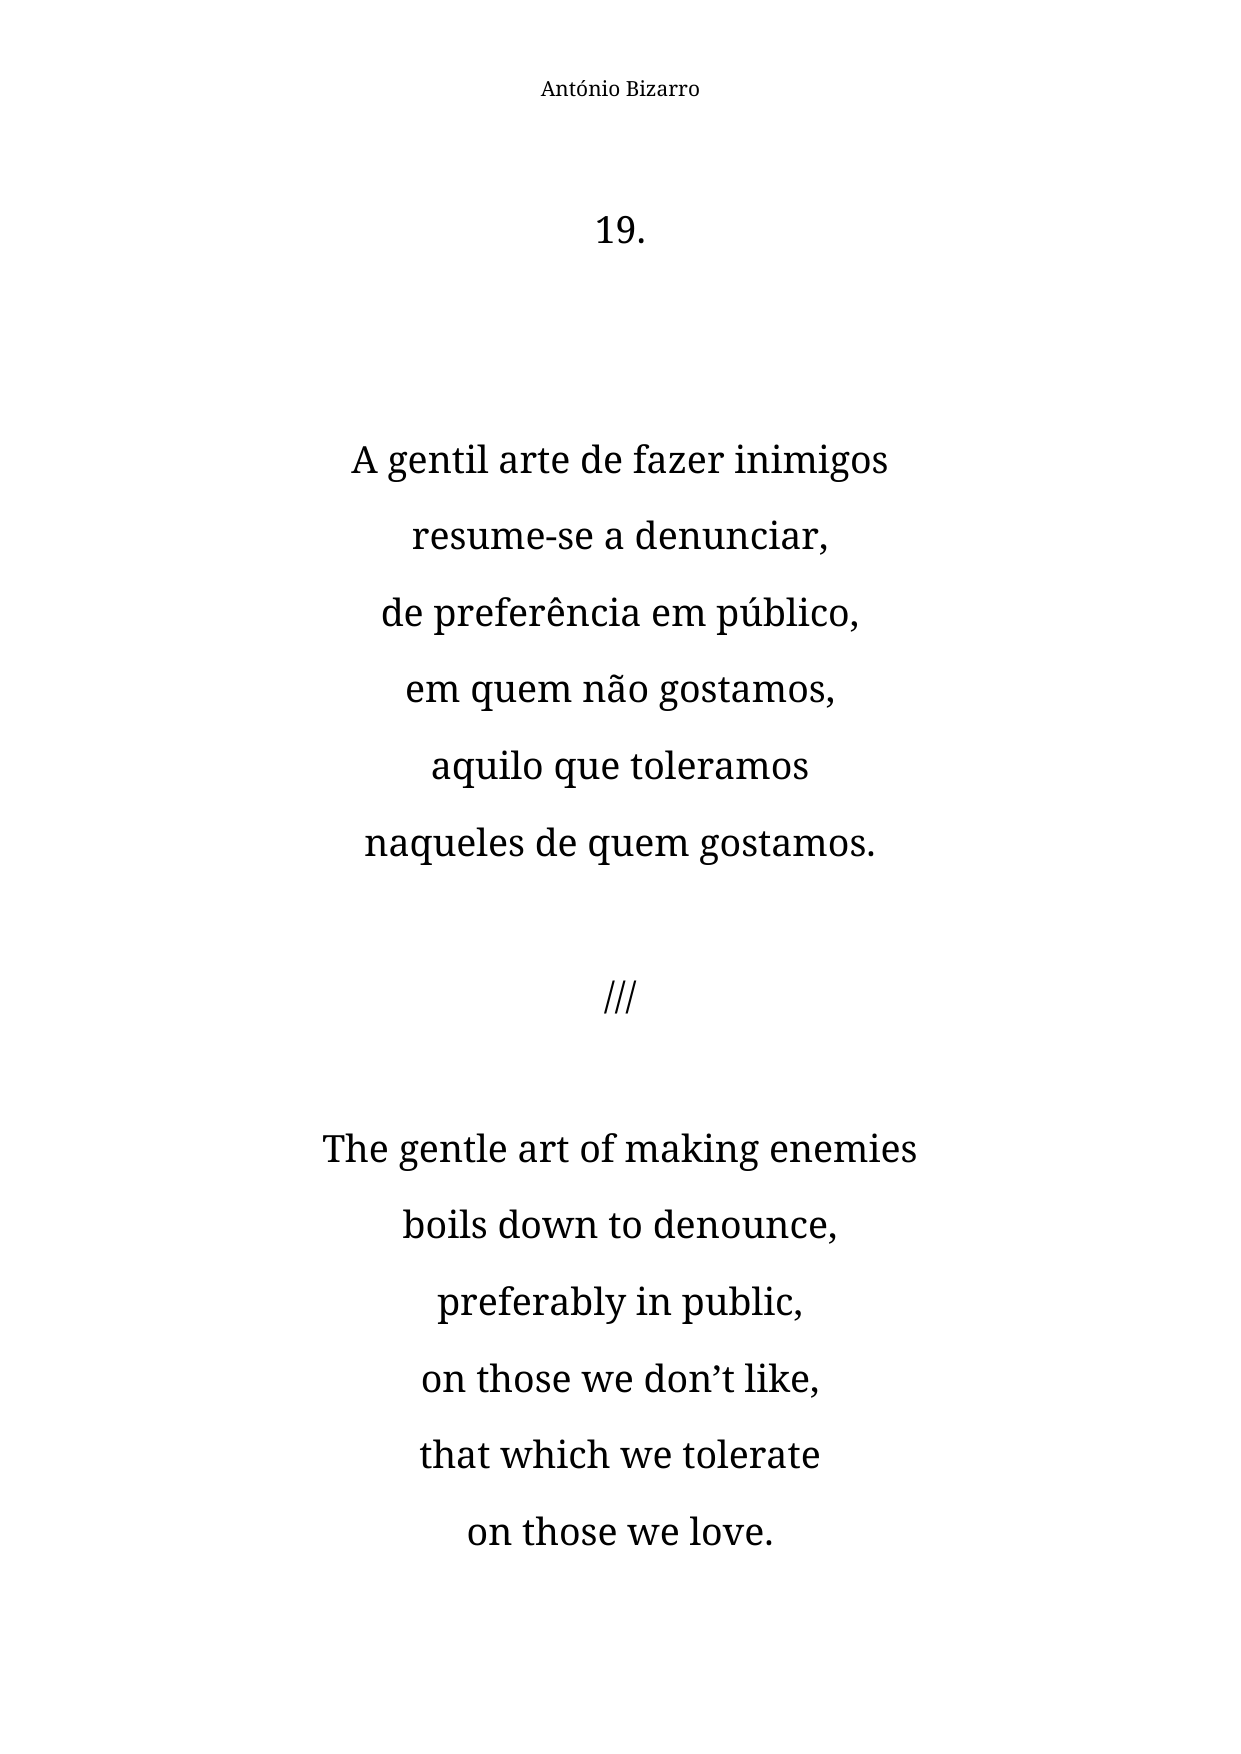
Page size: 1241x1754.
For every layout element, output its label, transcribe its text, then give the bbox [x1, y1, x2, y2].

text de preferência em público, [75, 586, 1165, 637]
text on those we don’t like, [75, 1352, 1165, 1403]
text resume-se a denunciar, [75, 510, 1165, 561]
text preferably in public, [75, 1275, 1165, 1326]
text naqueles de quem gostamos. [75, 816, 1165, 867]
text The gentle art of making enemies [75, 1122, 1165, 1173]
text 19. [75, 203, 1165, 254]
text on those we love. [75, 1505, 1165, 1556]
text A gentil arte de fazer inimigos [75, 433, 1165, 484]
text em quem não gostamos, [75, 663, 1165, 714]
text /// [75, 969, 1165, 1020]
text boils down to denounce, [75, 1199, 1165, 1250]
text aquilo que toleramos [75, 739, 1165, 790]
text that which we tolerate [75, 1428, 1165, 1479]
